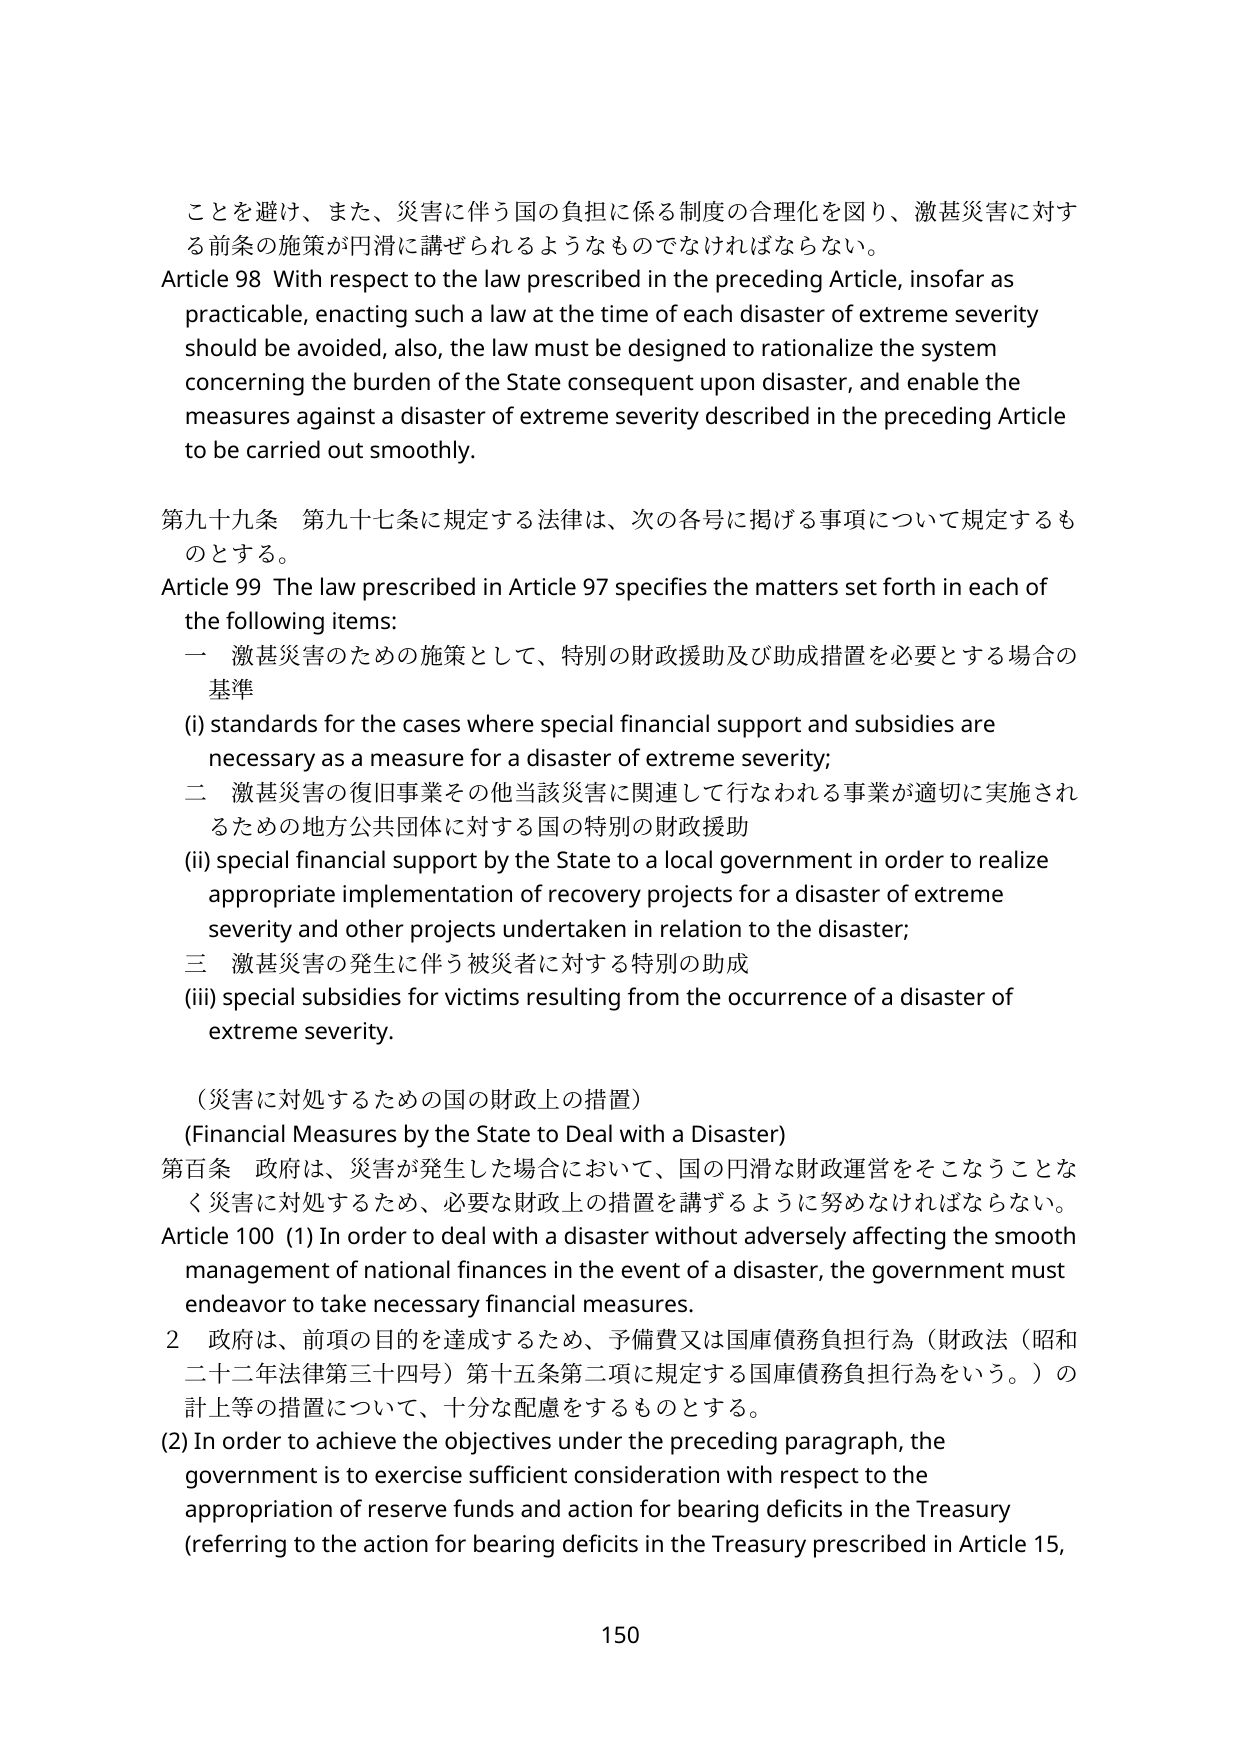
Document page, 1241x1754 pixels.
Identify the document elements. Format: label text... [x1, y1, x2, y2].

text 三 激甚災害の発生に伴う被災者に対する特別の助成 [184, 945, 1079, 979]
text (ii) special financial support by the State to a local government in order to realize appropriate implementation of recovery projects for a disaster of extreme severity and other projects undertaken in relation to the disaster; [184, 843, 1079, 945]
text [161, 1424, 1079, 1560]
text 第九十九条 第九十七条に規定する法律は、次の各号に掲げる事項について規定するものとする。 [161, 501, 1079, 569]
text (iii) special subsidies for victims resulting from the occurrence of a disaster of extreme severity. [184, 979, 1079, 1048]
text (Financial Measures by the State to Deal with a Disaster) [184, 1116, 1079, 1150]
text (i) standards for the cases where special financial support and subsidies are necessary as a measure for a disaster of extreme severity; [184, 706, 1079, 774]
text （災害に対処するための国の財政上の措置） [184, 1082, 1079, 1116]
text Article 100 (1) In order to deal with a disaster without adversely affecting the smooth management of national finances in the event of a disaster, the government must endeavor to take necessary financial measures. [161, 1219, 1079, 1321]
text 二 激甚災害の復旧事業その他当該災害に関連して行なわれる事業が適切に実施されるための地方公共団体に対する国の特別の財政援助 [184, 774, 1079, 843]
text 第百条 政府は、災害が発生した場合において、国の円滑な財政運営をそこなうことなく災害に対処するため、必要な財政上の措置を講ずるように努めなければならない。 [161, 1150, 1079, 1219]
text Article 99 The law prescribed in Article 97 specifies the matters set forth in each of the following items: [161, 569, 1079, 638]
text ２ 政府は、前項の目的を達成するため、予備費又は国庫債務負担行為（財政法（昭和二十二年法律第三十四号）第十五条第二項に規定する国庫債務負担行為をいう。）の計上等の措置について、十分な配慮をするものとする。 [161, 1321, 1079, 1424]
text 一 激甚災害のための施策として、特別の財政援助及び助成措置を必要とする場合の基準 [184, 638, 1079, 706]
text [161, 194, 1079, 262]
text Article 98 With respect to the law prescribed in the preceding Article, insofar as practicable, enacting such a law at the time of each disaster of extreme severity should be avoided, also, the law must be designed to rationalize the system concerning the burden of the State consequent upon disaster, and enable the measures against a disaster of extreme severity described in the preceding Article to be carried out smoothly. [161, 262, 1079, 467]
